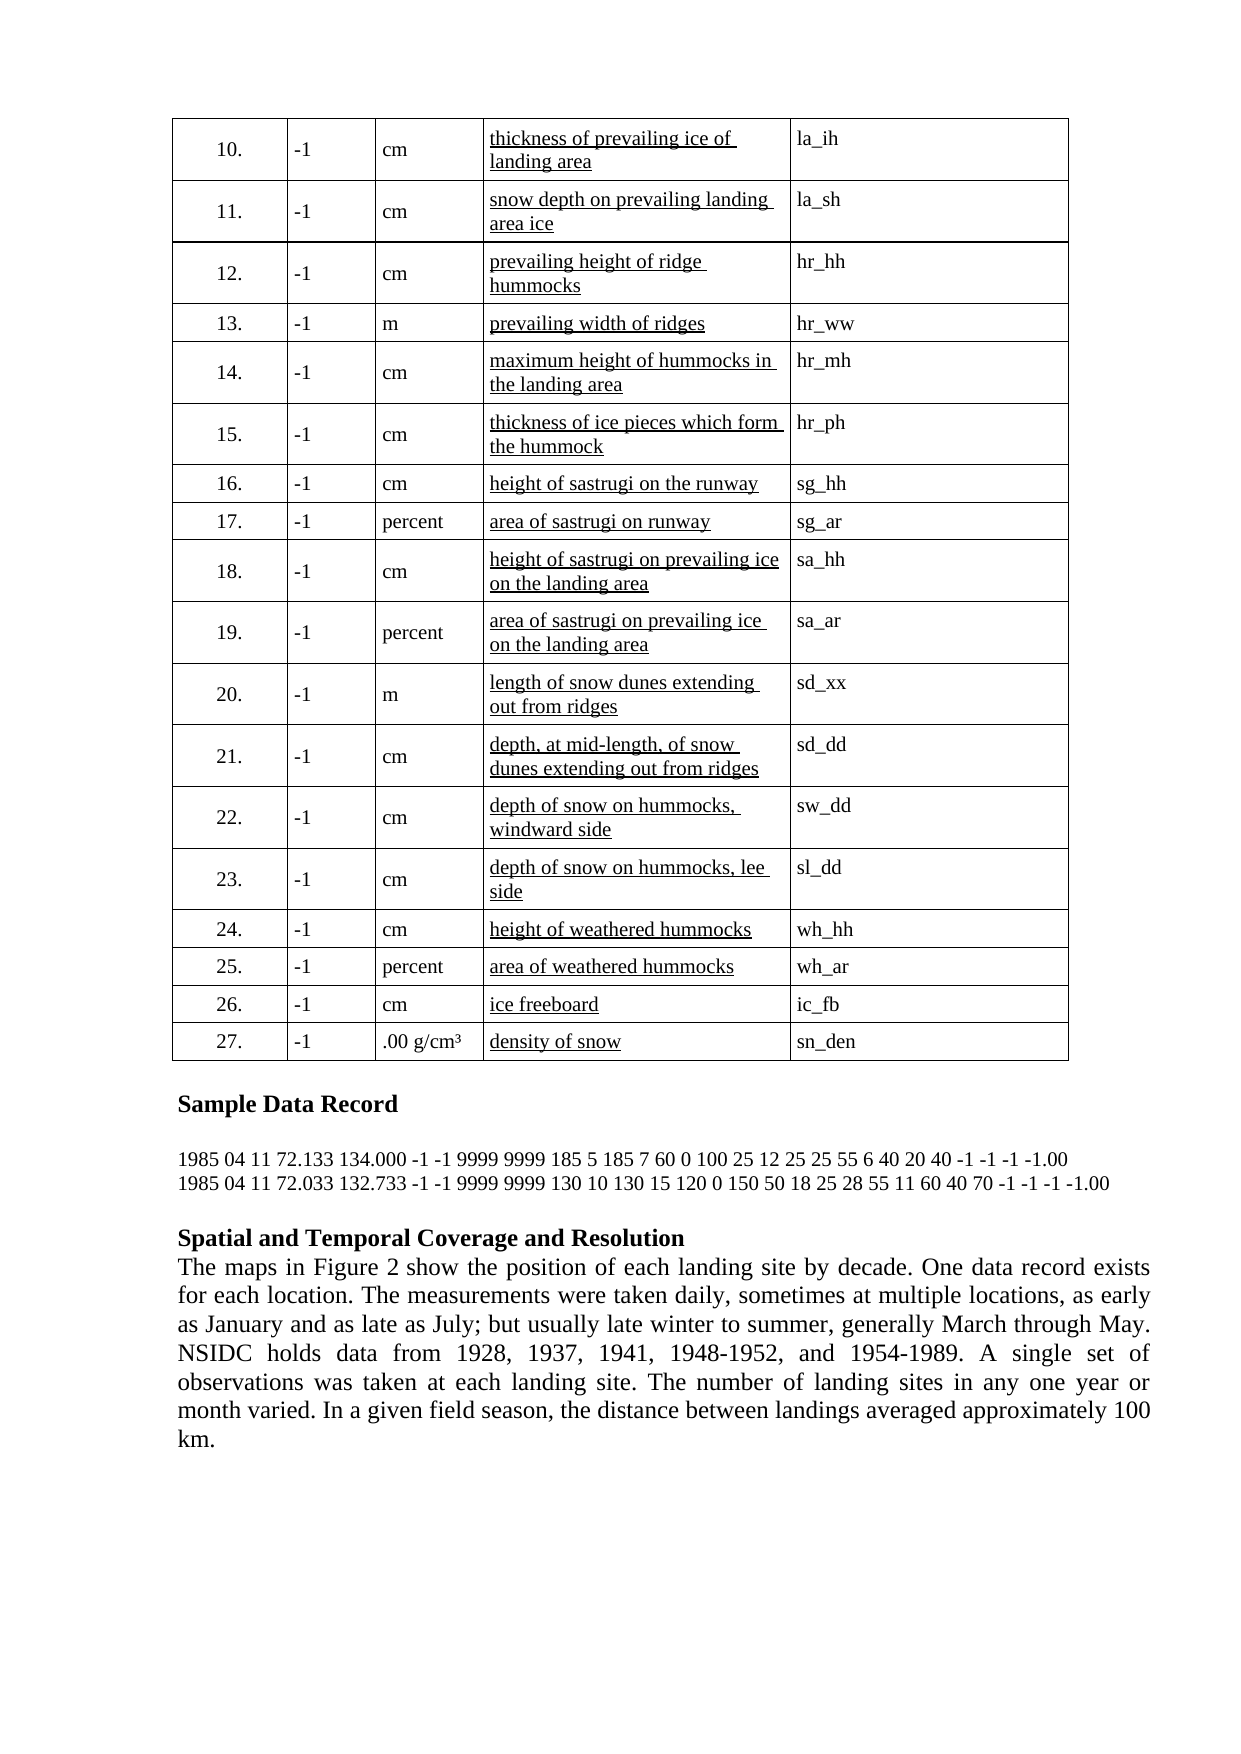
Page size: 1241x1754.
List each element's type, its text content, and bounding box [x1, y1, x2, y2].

table_cell percent [376, 602, 483, 663]
table_cell -1 [288, 787, 375, 848]
table_cell [173, 304, 287, 341]
table_cell sd_dd [791, 725, 1068, 786]
table_cell cm [376, 404, 483, 464]
table_cell sn_den [791, 1023, 1068, 1060]
text Spatial and Temporal Coverage and Resolution [177, 1223, 1152, 1252]
table_cell [173, 404, 287, 464]
table_cell [173, 664, 287, 724]
text The maps in Figure 2 show the position of each landing site by decade. One data record exists for each location. The measurements were taken daily, sometimes at multiple locations, as early as January and as late as July; but usually late winter to summer, generally March through May. NSIDC holds data from 1928, 1937, 1941, 1948-1952, and 1954-1989. A single set of observations was taken at each landing site. The number of landing sites in any one year or month varied. In a given field season, the distance between landings averaged approximately 100 km. [177, 1252, 1152, 1453]
table_cell [173, 465, 287, 502]
table_cell [173, 602, 287, 663]
table_cell [173, 849, 287, 909]
table_cell la_sh [791, 181, 1068, 241]
table_cell cm [376, 119, 483, 180]
table_cell hr_ww [791, 304, 1068, 341]
table_cell sa_hh [791, 540, 1068, 601]
table_cell area of sastrugi on runway [484, 503, 790, 539]
table_cell cm [376, 540, 483, 601]
table_cell sg_ar [791, 503, 1068, 539]
table_cell sd_xx [791, 664, 1068, 724]
table_cell percent [376, 503, 483, 539]
table_cell -1 [288, 725, 375, 786]
table_cell depth, at mid-length, of snow dunes extending out from ridges [484, 725, 790, 786]
table_cell -1 [288, 1023, 375, 1060]
table_cell thickness of ice pieces which form the hummock [484, 404, 790, 464]
table_cell cm [376, 986, 483, 1022]
table_cell wh_ar [791, 948, 1068, 984]
table_cell m [376, 304, 483, 341]
table_cell [173, 243, 287, 303]
table_cell -1 [288, 948, 375, 984]
table_cell depth of snow on hummocks, lee side [484, 849, 790, 909]
table_cell [173, 1023, 287, 1060]
table_cell -1 [288, 404, 375, 464]
table_cell depth of snow on hummocks, windward side [484, 787, 790, 848]
table_cell thickness of prevailing ice of landing area [484, 119, 790, 180]
table_cell percent [376, 948, 483, 984]
table_cell snow depth on prevailing landing area ice [484, 181, 790, 241]
table_cell cm [376, 849, 483, 909]
table_cell [173, 342, 287, 402]
table_cell cm [376, 243, 483, 303]
table_cell -1 [288, 342, 375, 402]
table_cell height of sastrugi on prevailing ice on the landing area [484, 540, 790, 601]
table_cell wh_hh [791, 910, 1068, 947]
table_cell [173, 910, 287, 947]
table_cell -1 [288, 849, 375, 909]
table_cell length of snow dunes extending out from ridges [484, 664, 790, 724]
table_cell .00 g/cm³ [376, 1023, 483, 1060]
table_cell ic_fb [791, 986, 1068, 1022]
table_cell -1 [288, 602, 375, 663]
table_cell cm [376, 465, 483, 502]
table_cell hr_mh [791, 342, 1068, 402]
table_cell -1 [288, 243, 375, 303]
table_cell -1 [288, 503, 375, 539]
table_cell [173, 181, 287, 241]
table_cell cm [376, 725, 483, 786]
table_cell ice freeboard [484, 986, 790, 1022]
table_cell -1 [288, 181, 375, 241]
table_cell area of sastrugi on prevailing ice on the landing area [484, 602, 790, 663]
table_cell -1 [288, 664, 375, 724]
table_cell [173, 725, 287, 786]
table_cell -1 [288, 465, 375, 502]
table_cell m [376, 664, 483, 724]
table_cell height of weathered hummocks [484, 910, 790, 947]
table_cell [173, 503, 287, 539]
table_cell [173, 787, 287, 848]
table_cell sw_dd [791, 787, 1068, 848]
table_cell height of sastrugi on the runway [484, 465, 790, 502]
table_cell -1 [288, 910, 375, 947]
text 1985 04 11 72.133 134.000 -1 -1 9999 9999 185 5 185 7 60 0 100 25 12 25 25 55 6 40 20 40 -1 -1 -1 -1.00 1985 04 11 72.033 132.733 -1 -1 9999 9999 130 10 130 15 120 0 150 50 18 25 28 55 11 60 40 70 -1 -1 -1 -1.00 [177, 1147, 1152, 1223]
table_cell sl_dd [791, 849, 1068, 909]
table_cell sa_ar [791, 602, 1068, 663]
table_cell [173, 948, 287, 984]
table_cell cm [376, 181, 483, 241]
table_cell [173, 119, 287, 180]
table_cell prevailing height of ridge hummocks [484, 243, 790, 303]
table_cell [173, 986, 287, 1022]
table_cell -1 [288, 986, 375, 1022]
table_cell density of snow [484, 1023, 790, 1060]
table_cell area of weathered hummocks [484, 948, 790, 984]
table_cell -1 [288, 304, 375, 341]
table_cell maximum height of hummocks in the landing area [484, 342, 790, 402]
table_cell cm [376, 910, 483, 947]
table_cell [173, 540, 287, 601]
table_cell -1 [288, 540, 375, 601]
table_cell sg_hh [791, 465, 1068, 502]
table_cell -1 [288, 119, 375, 180]
table_cell cm [376, 342, 483, 402]
table_cell hr_hh [791, 243, 1068, 303]
table_cell prevailing width of ridges [484, 304, 790, 341]
table_cell cm [376, 787, 483, 848]
table_cell hr_ph [791, 404, 1068, 464]
table_cell la_ih [791, 119, 1068, 180]
text Sample Data Record [177, 1089, 1152, 1118]
